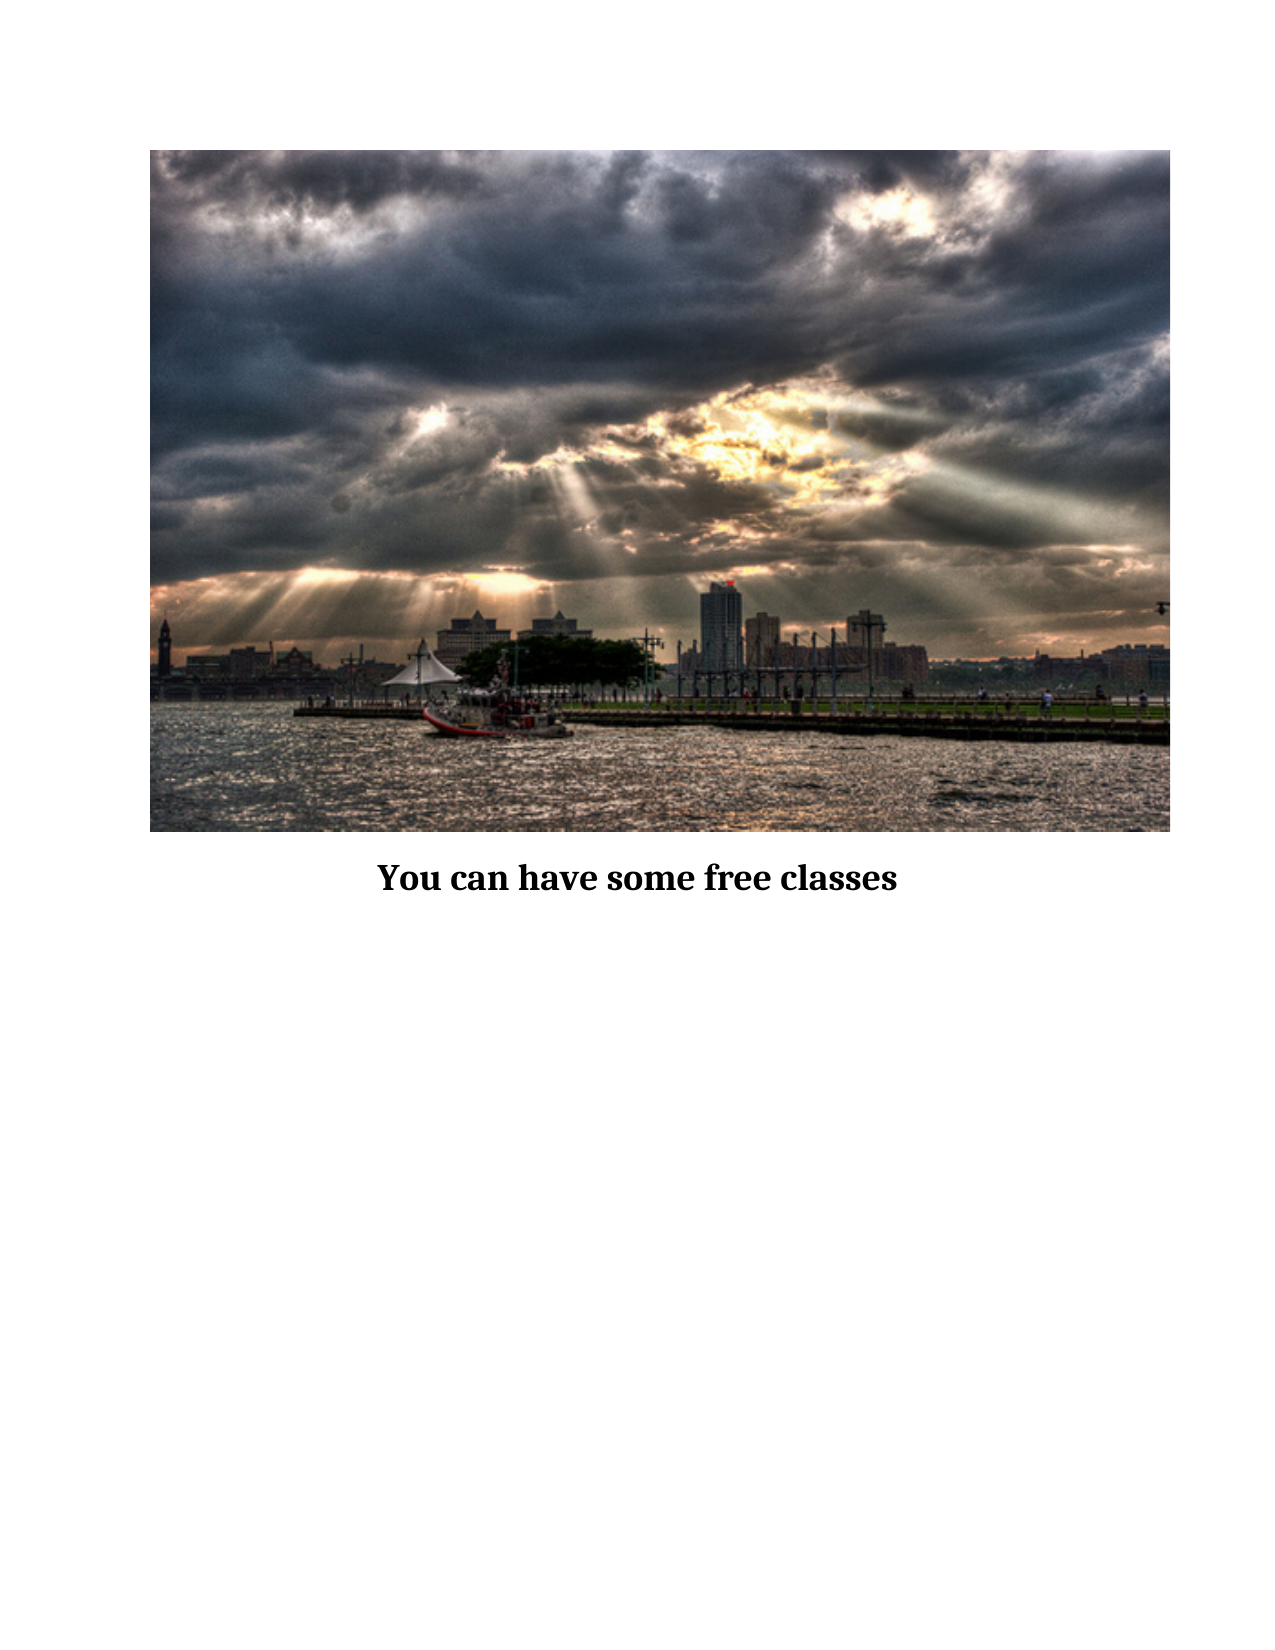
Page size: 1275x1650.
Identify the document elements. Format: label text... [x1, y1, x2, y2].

text You can have some free classes [150, 856, 1125, 899]
picture [150, 150, 1171, 832]
